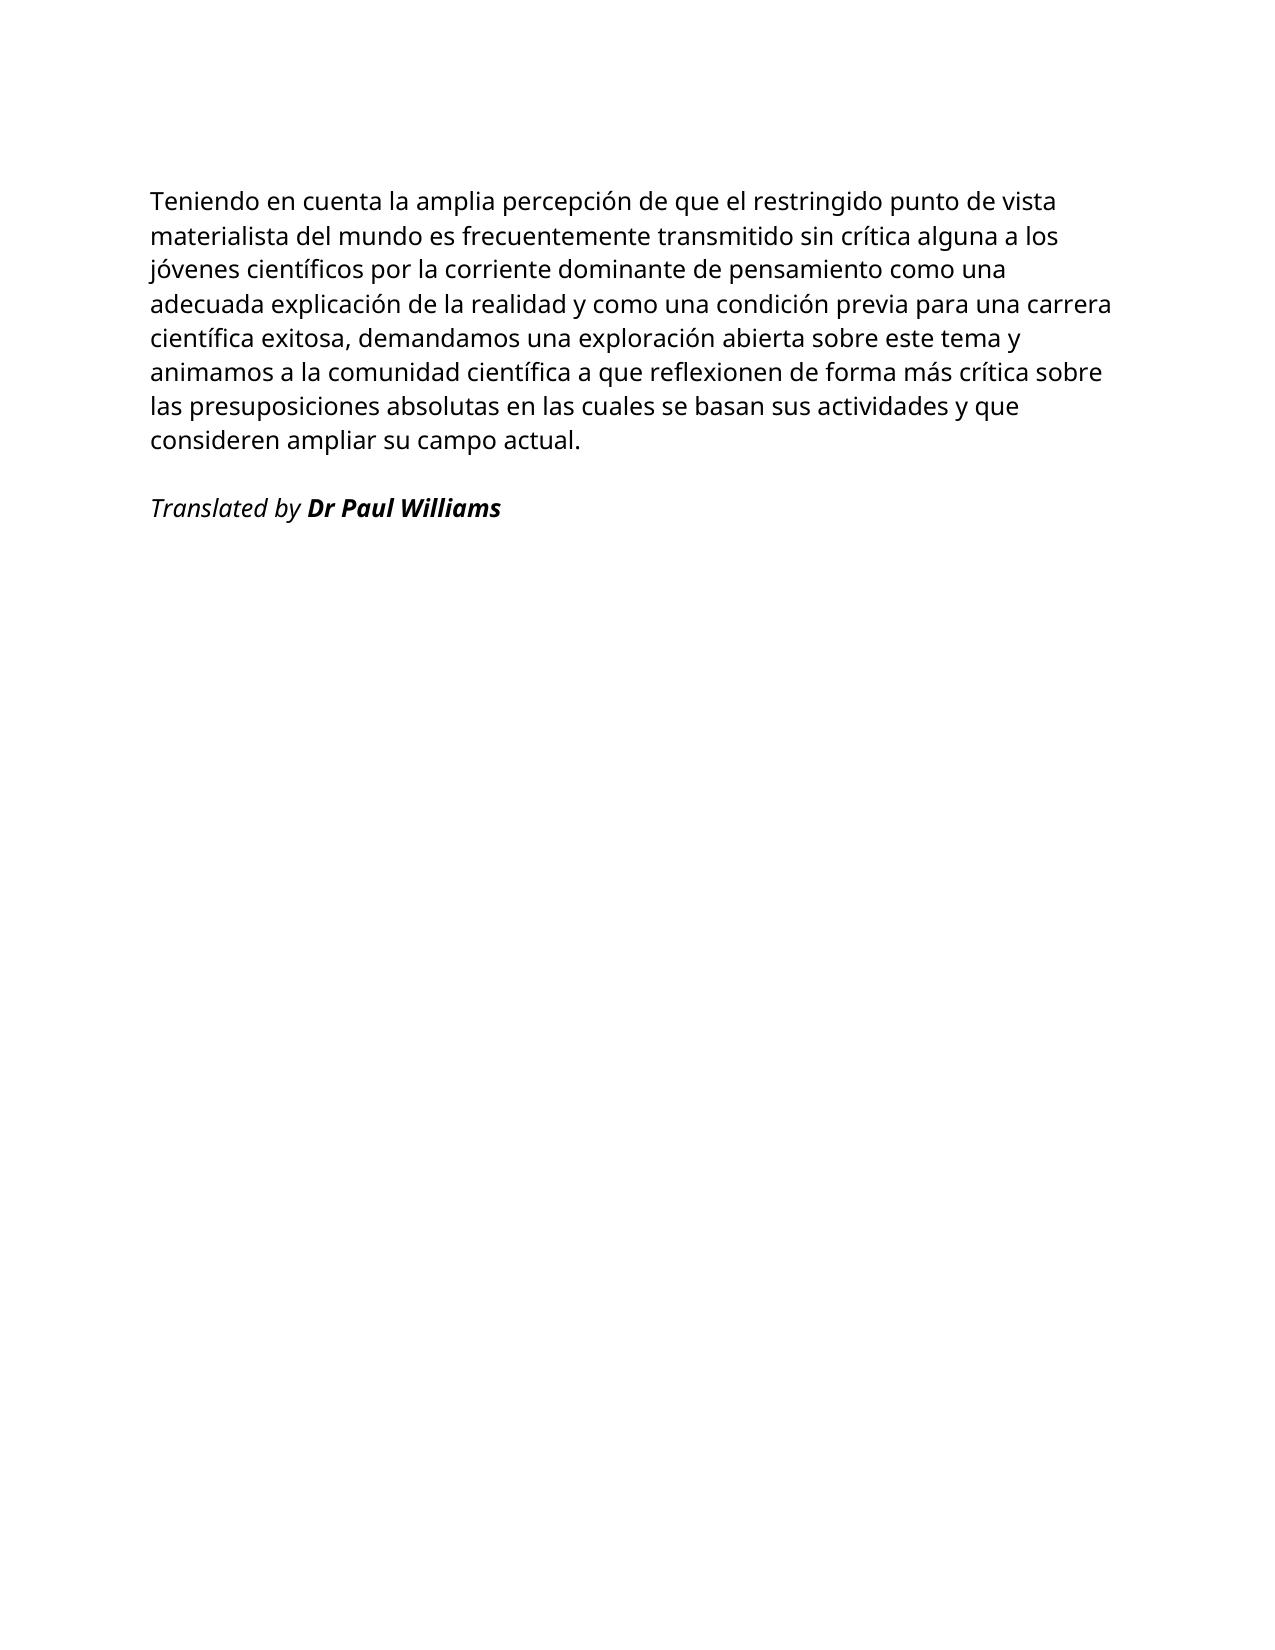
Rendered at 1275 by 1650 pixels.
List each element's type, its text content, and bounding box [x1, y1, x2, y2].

text Teniendo en cuenta la amplia percepción de que el restringido punto de vista materialista del mundo es frecuentemente transmitido sin crítica alguna a los jóvenes científicos por la corriente dominante de pensamiento como una adecuada explicación de la realidad y como una condición previa para una carrera científica exitosa, demandamos una exploración abierta sobre este tema y animamos a la comunidad científica a que reflexionen de forma más crítica sobre las presuposiciones absolutas en las cuales se basan sus actividades y que consideren ampliar su campo actual. [150, 184, 1125, 457]
text Translated by Dr Paul Williams [150, 491, 1125, 525]
